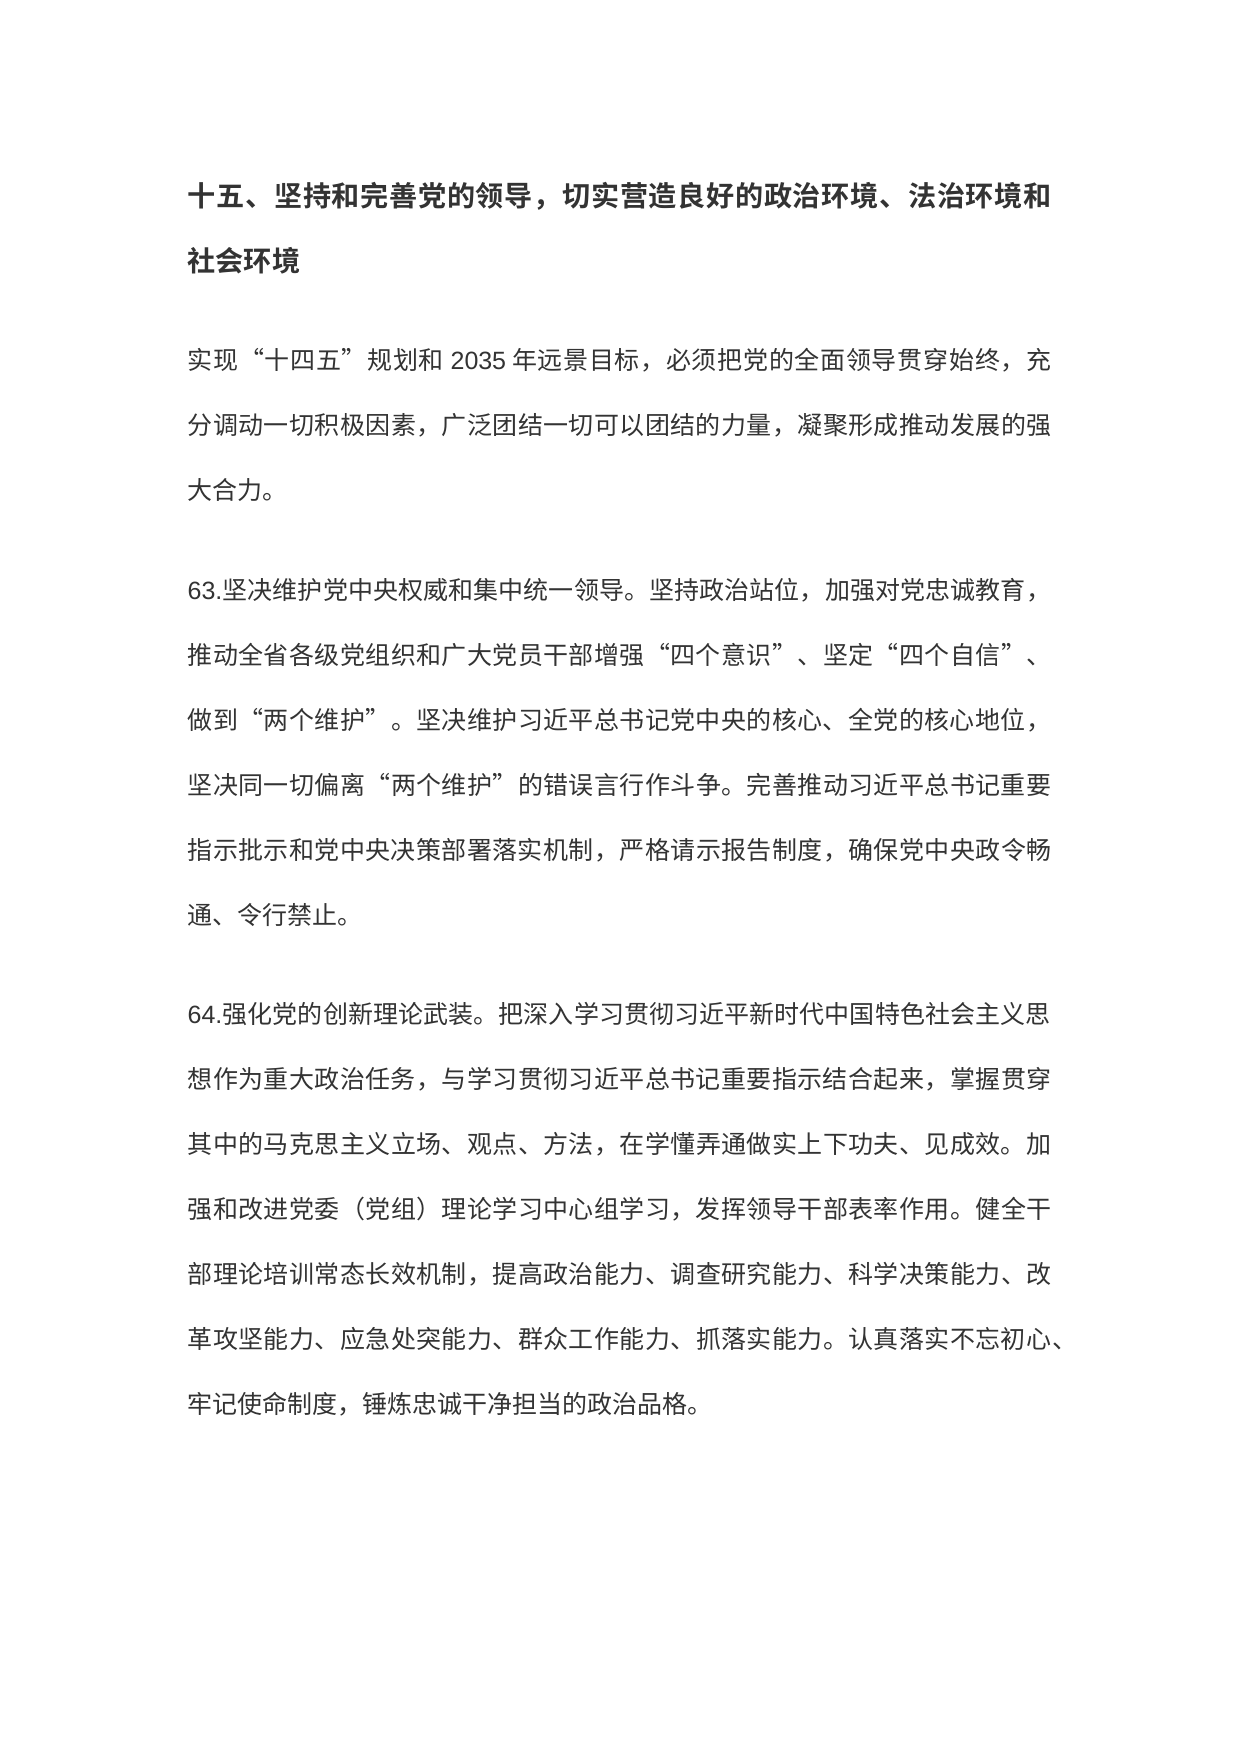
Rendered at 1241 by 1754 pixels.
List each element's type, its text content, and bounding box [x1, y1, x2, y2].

text 64.强化党的创新理论武装。把深入学习贯彻习近平新时代中国特色社会主义思想作为重大政治任务，与学习贯彻习近平总书记重要指示结合起来，掌握贯穿其中的马克思主义立场、观点、方法，在学懂弄通做实上下功夫、见成效。加强和改进党委（党组）理论学习中心组学习，发挥领导干部表率作用。健全干部理论培训常态长效机制，提高政治能力、调查研究能力、科学决策能力、改革攻坚能力、应急处突能力、群众工作能力、抓落实能力。认真落实不忘初心、牢记使命制度，锤炼忠诚干净担当的政治品格。 [187, 980, 1053, 1435]
text 实现“十四五”规划和2035年远景目标，必须把党的全面领导贯穿始终，充分调动一切积极因素，广泛团结一切可以团结的力量，凝聚形成推动发展的强大合力。 [187, 326, 1053, 521]
text 63.坚决维护党中央权威和集中统一领导。坚持政治站位，加强对党忠诚教育，推动全省各级党组织和广大党员干部增强“四个意识”、坚定“四个自信”、做到“两个维护”。坚决维护习近平总书记党中央的核心、全党的核心地位，坚决同一切偏离“两个维护”的错误言行作斗争。完善推动习近平总书记重要指示批示和党中央决策部署落实机制，严格请示报告制度，确保党中央政令畅通、令行禁止。 [187, 556, 1053, 946]
text 十五、坚持和完善党的领导，切实营造良好的政治环境、法治环境和社会环境 [187, 162, 1053, 292]
